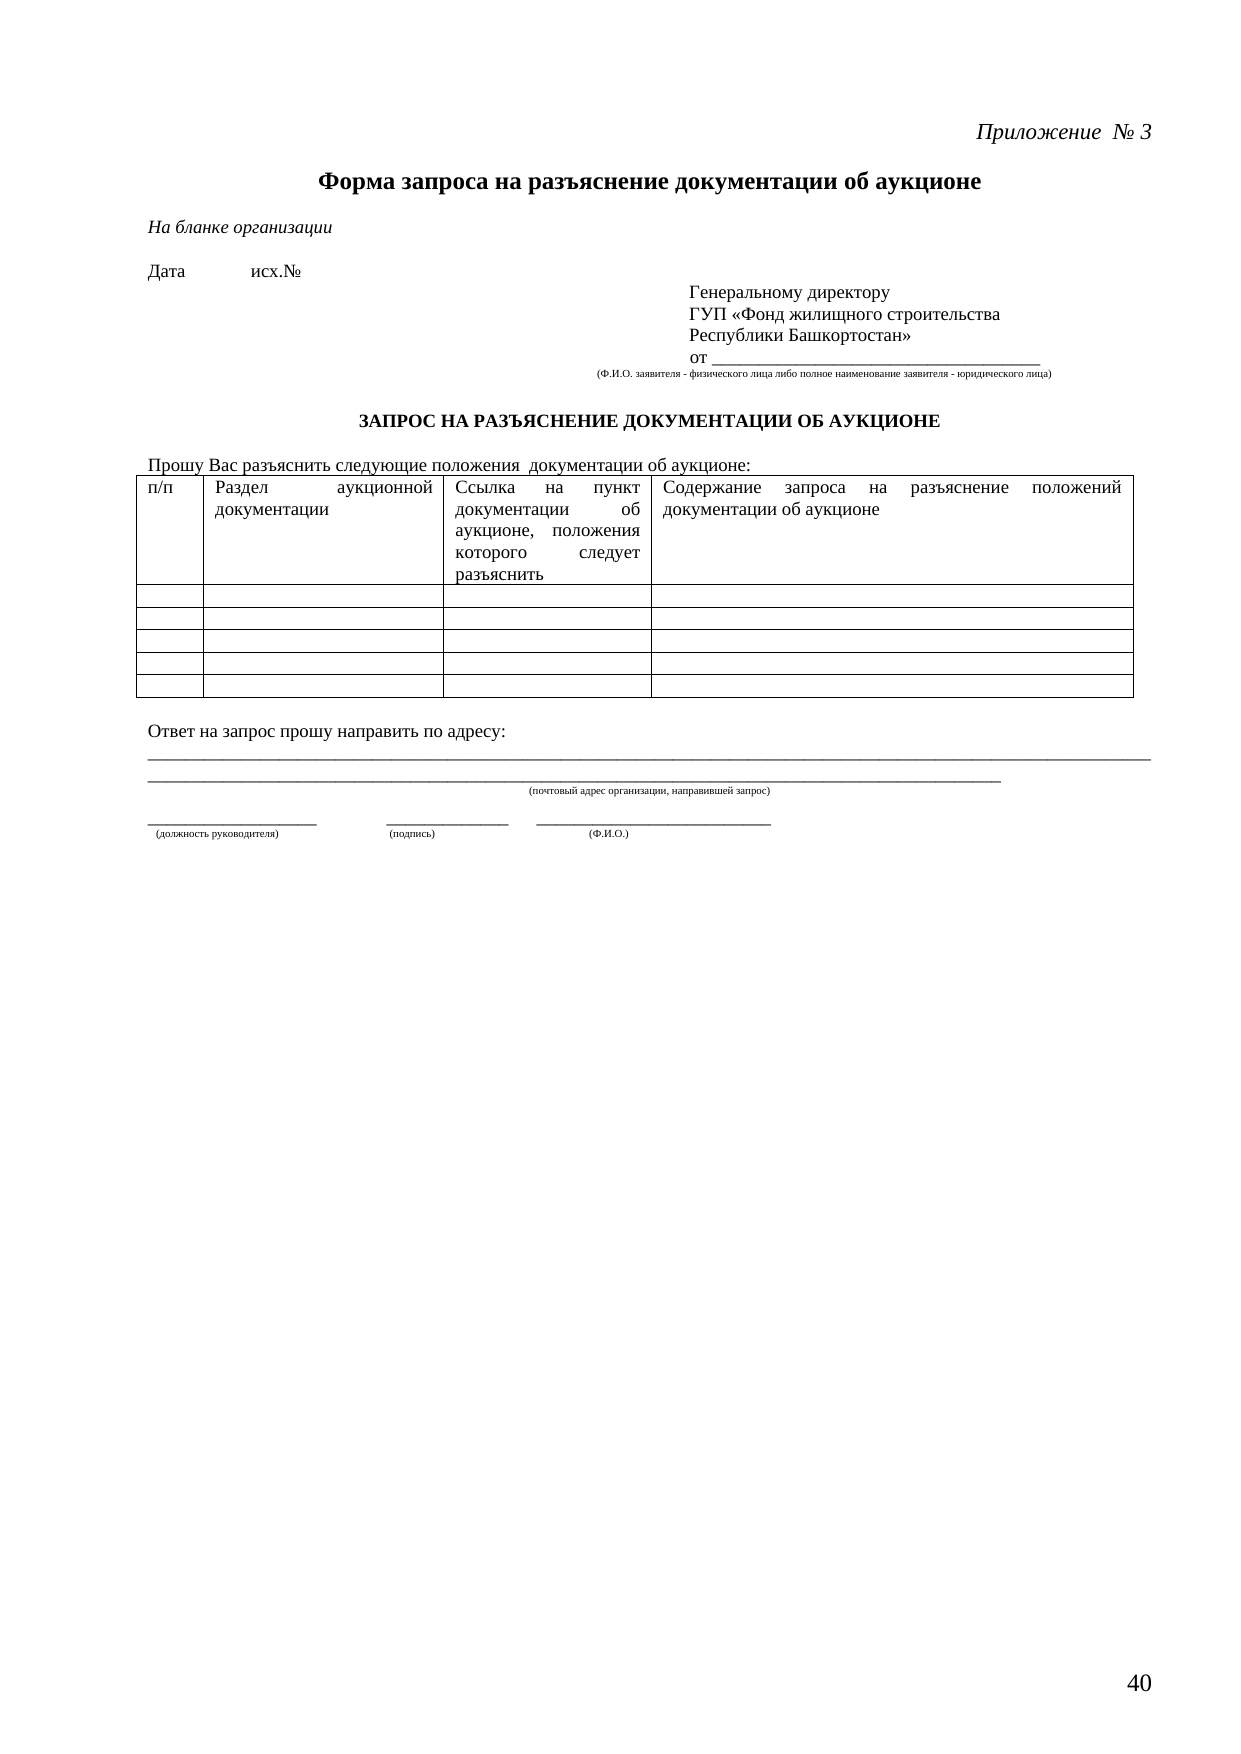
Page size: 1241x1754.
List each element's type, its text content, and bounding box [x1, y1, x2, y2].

table_cell [652, 653, 1133, 674]
text На бланке организации [148, 216, 1152, 238]
text ЗАПРОС НА РАЗЪЯСНЕНИЕ ДОКУМЕНТАЦИИ ОБ АУКЦИОНЕ [148, 410, 1152, 432]
text Ответ на запрос прошу направить по адресу: [148, 719, 1152, 741]
table_header Раздел аукционной документации [204, 476, 443, 584]
table_cell [444, 653, 651, 674]
text (должность руководителя) (подпись) (Ф.И.О.) [148, 827, 1152, 849]
text Приложение № 3 [148, 118, 1152, 144]
table_cell [204, 585, 443, 607]
text (почтовый адрес организации, направившей запрос) [148, 784, 1152, 806]
table_cell [137, 585, 203, 607]
text ГУП «Фонд жилищного строительства [148, 303, 1152, 324]
table_cell [137, 630, 203, 652]
table_header Содержание запроса на разъяснение положений документации об аукционе [652, 476, 1133, 584]
table_cell [444, 675, 651, 697]
table_cell [444, 608, 651, 629]
table_cell [652, 585, 1133, 607]
table_cell [137, 608, 203, 629]
table_cell [137, 675, 203, 697]
table_cell [652, 630, 1133, 652]
text Дата исх.№ [148, 259, 1152, 281]
table_cell [652, 675, 1133, 697]
text от ___________________________________ [591, 346, 1152, 367]
table_header п/п [137, 476, 203, 584]
table_cell [204, 630, 443, 652]
table_cell [137, 653, 203, 674]
text Республики Башкортостан» [148, 324, 1152, 346]
text ______________________________________________________________________________________________________________________________________________________________________________________________________ [148, 741, 1152, 784]
text Генеральному директору [148, 281, 1152, 303]
table_cell [204, 653, 443, 674]
text Прошу Вас разъяснить следующие положения документации об аукционе: [148, 453, 1152, 475]
table_cell [652, 608, 1133, 629]
text Форма запроса на разъяснение документации об аукционе [148, 166, 1152, 195]
table_cell [444, 585, 651, 607]
table_cell [204, 608, 443, 629]
table_cell [204, 675, 443, 697]
table_header Ссылка на пункт документации об аукционе, положения которого следует разъяснить [444, 476, 651, 584]
table_cell [444, 630, 651, 652]
text __________________ _____________ _________________________ [148, 806, 1152, 827]
text (Ф.И.О. заявителя - физического лица либо полное наименование заявителя - юридического лица) [591, 367, 1152, 389]
